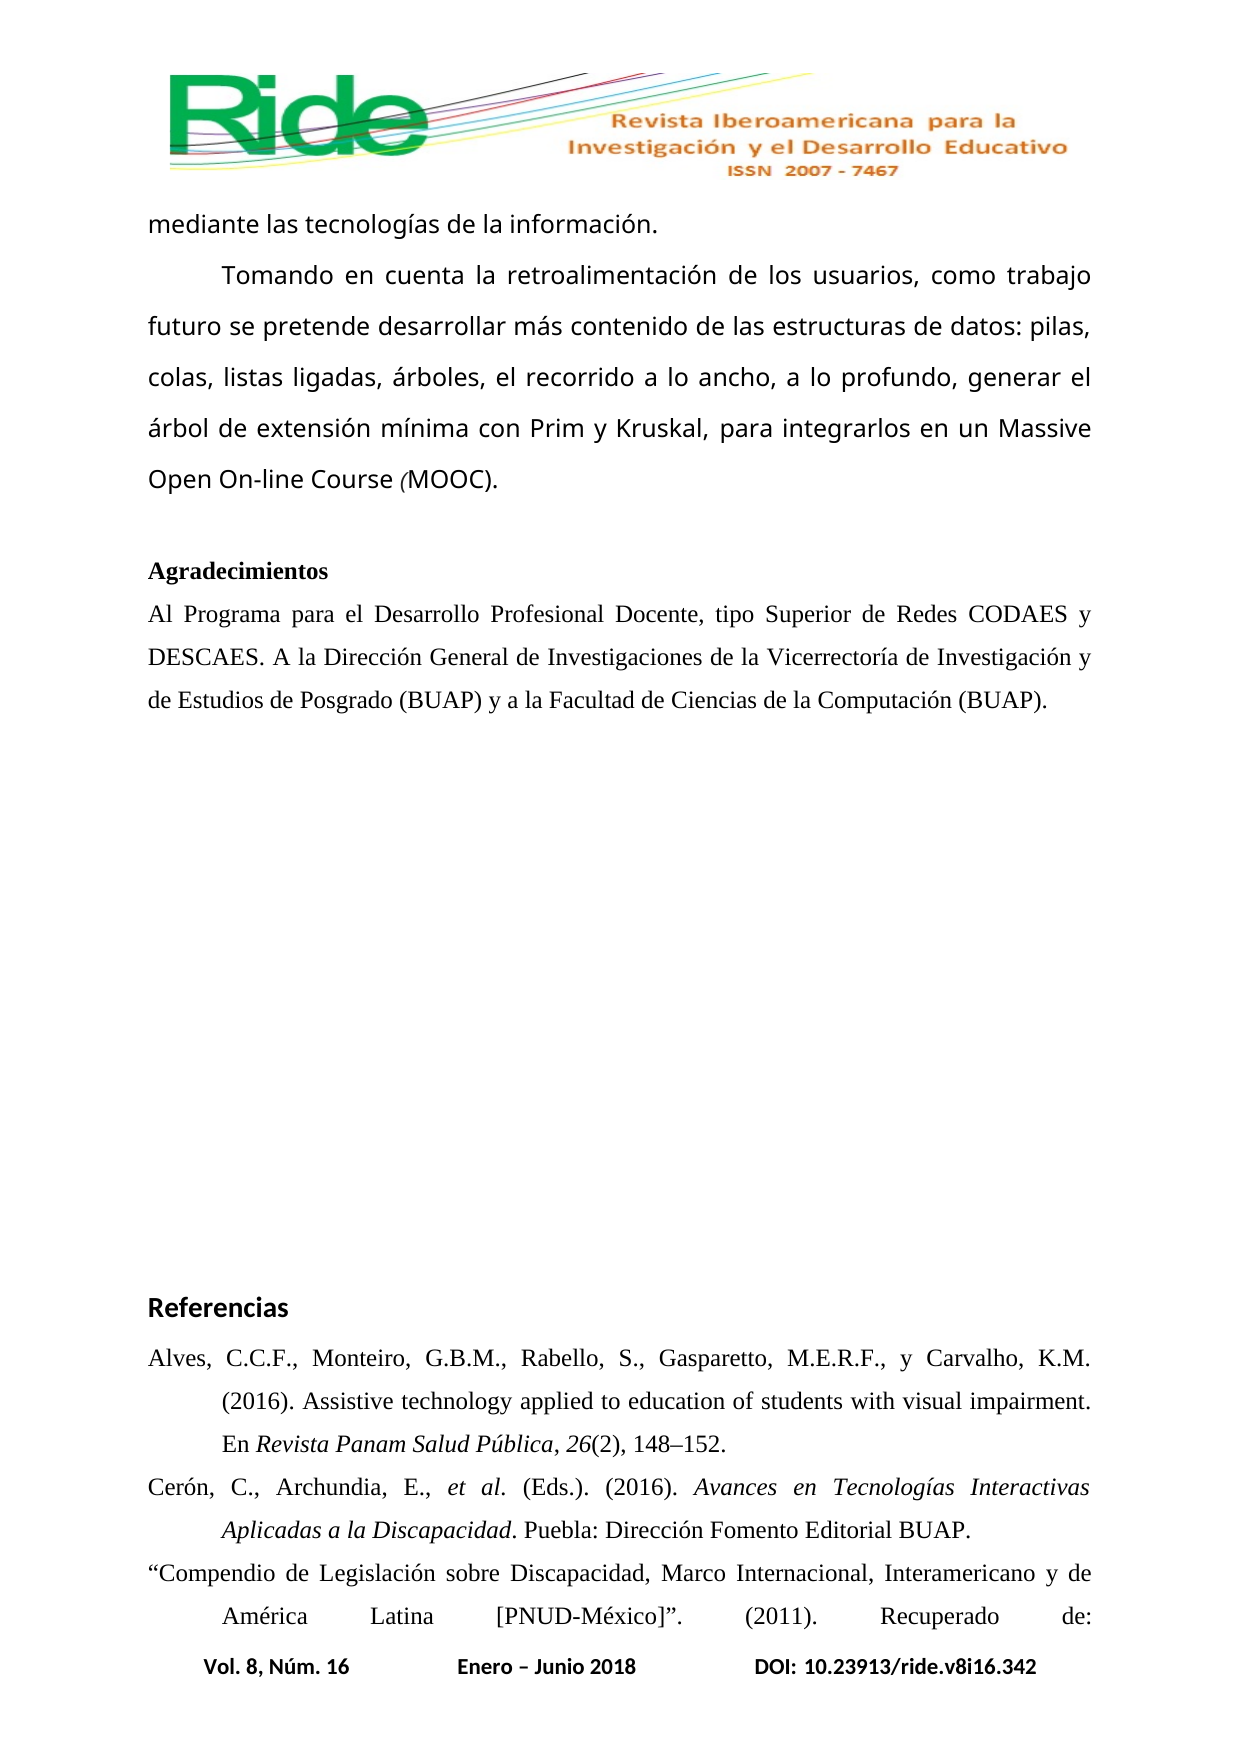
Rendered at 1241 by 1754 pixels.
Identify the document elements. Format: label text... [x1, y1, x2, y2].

text Tomando en cuenta la retroalimentación de los usuarios, como trabajo futuro se pretende desarrollar más contenido de las estructuras de datos: pilas, colas, listas ligadas, árboles, el recorrido a lo ancho, a lo profundo, generar el árbol de extensión mínima con Prim y Kruskal, para integrarlos en un Massive Open On-line Course (MOOC). [148, 258, 1092, 496]
text Referencias [148, 1289, 1092, 1325]
text Cerón, C., Archundia, E., et al. (Eds.). (2016). Avances en Tecnologías Interactivas Aplicadas a la Discapacidad. Puebla: Dirección Fomento Editorial BUAP. [148, 1472, 1092, 1544]
text Alves, C.C.F., Monteiro, G.B.M., Rabello, S., Gasparetto, M.E.R.F., y Carvalho, K.M. (2016). Assistive technology applied to education of students with visual impairment. En Revista Panam Salud Pública, 26(2), 148–152. [148, 1343, 1092, 1458]
text Agradecimientos [148, 556, 1092, 585]
text Al Programa para el Desarrollo Profesional Docente, tipo Superior de Redes CODAES y DESCAES. A la Dirección General de Investigaciones de la Vicerrectoría de Investigación y de Estudios de Posgrado (BUAP) y a la Facultad de Ciencias de la Computación (BUAP). [148, 599, 1092, 714]
picture [169, 73, 1071, 180]
